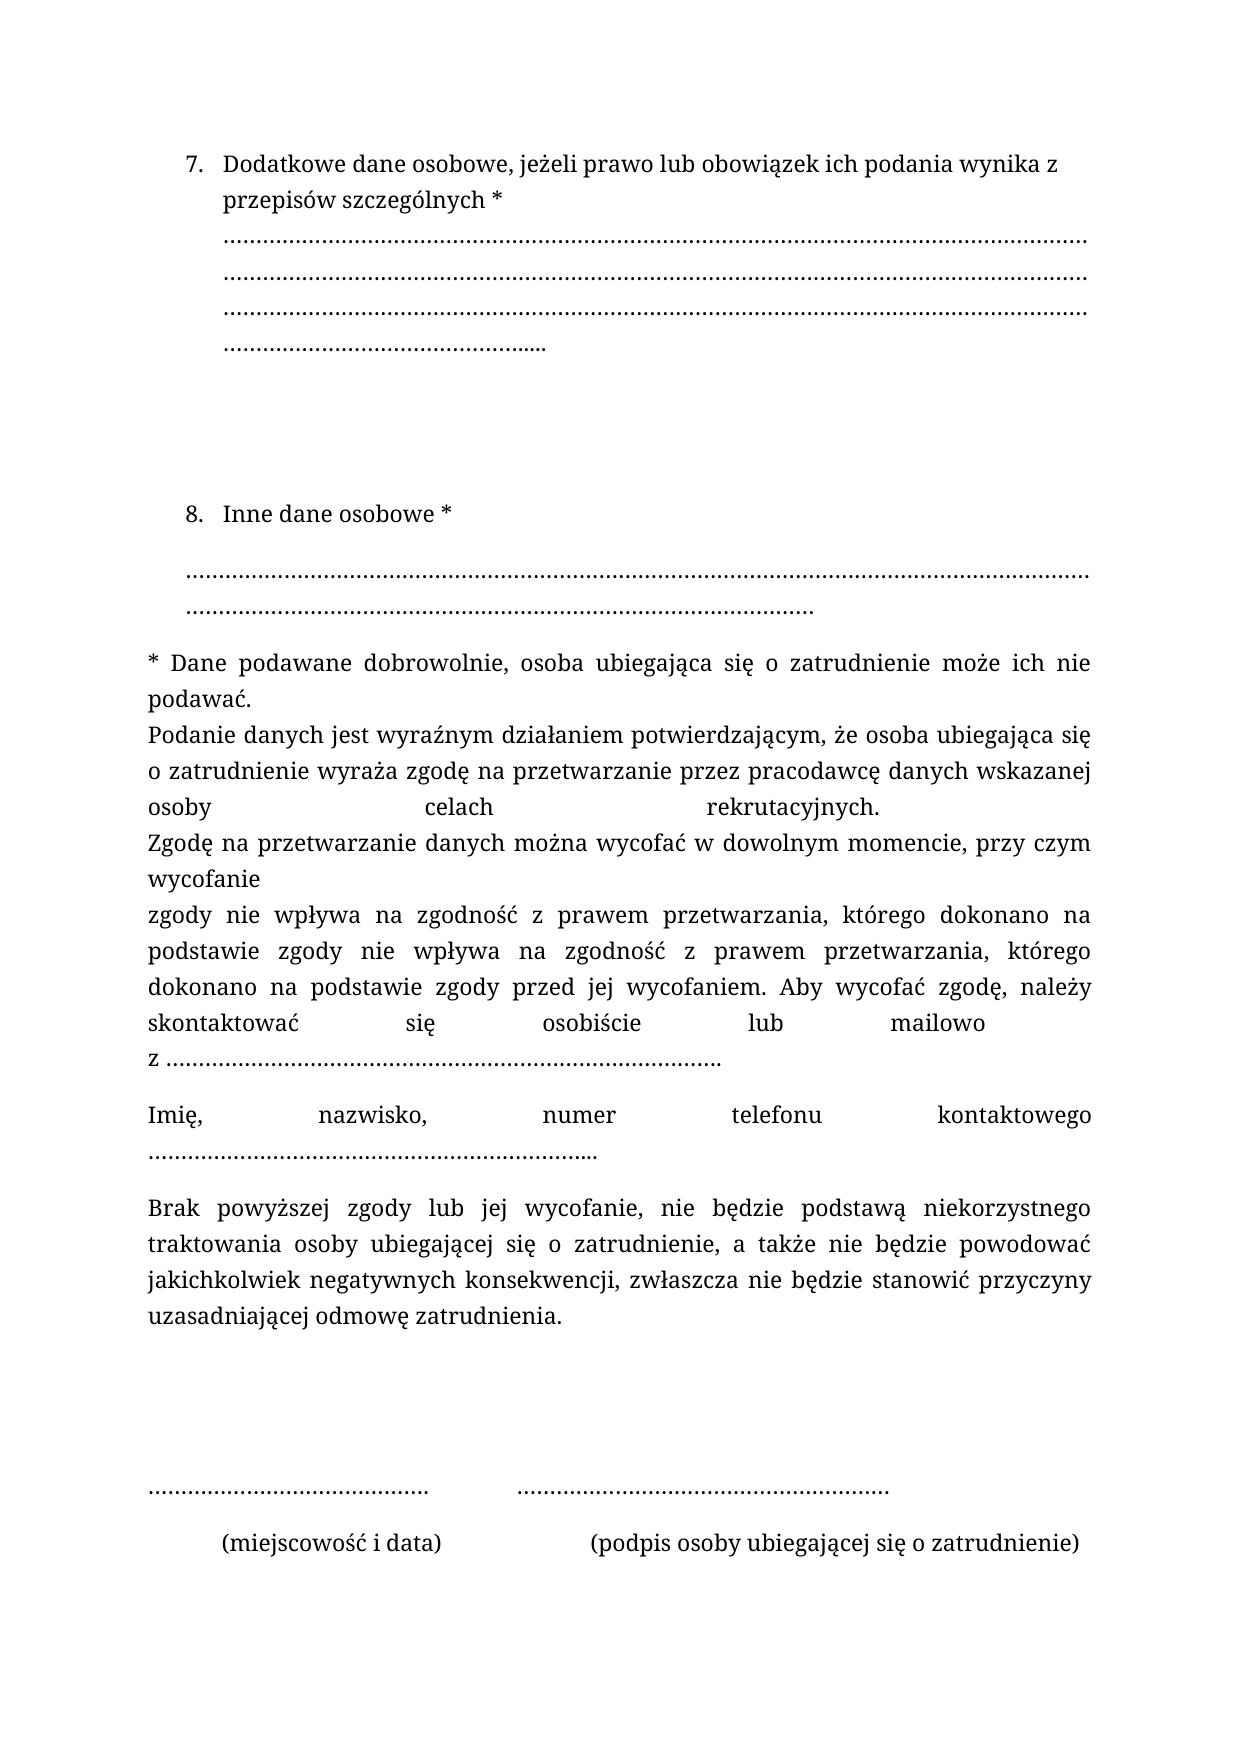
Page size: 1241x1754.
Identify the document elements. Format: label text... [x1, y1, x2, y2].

text Imię, nazwisko, numer telefonu kontaktowego …………………………………………………………... [148, 1099, 1093, 1166]
text Brak powyższej zgody lub jej wycofanie, nie będzie podstawą niekorzystnego traktowania osoby ubiegającej się o zatrudnienie, a także nie będzie powodować jakichkolwiek negatywnych konsekwencji, zwłaszcza nie będzie stanowić przyczyny uzasadniającej odmowę zatrudnienia. [148, 1192, 1093, 1331]
list Dodatkowe dane osobowe, jeżeli prawo lub obowiązek ich podania wynika z przepisów szczególnych * ………………………………………………………………………………………………………………………………………………………………………………………………………………………………………………………………………………………………………………………………………………………………………………………………………..... [185, 148, 1093, 358]
text ……………………………………. ………………………………………………… [148, 1470, 1093, 1501]
text * Dane podawane dobrowolnie, osoba ubiegająca się o zatrudnienie może ich nie podawać. Podanie danych jest wyraźnym działaniem potwierdzającym, że osoba ubiegająca się o zatrudnienie wyraża zgodę na przetwarzanie przez pracodawcę danych wskazanej osoby celach rekrutacyjnych. Zgodę na przetwarzanie danych można wycofać w dowolnym momencie, przy czym wycofanie zgody nie wpływa na zgodność z prawem przetwarzania, którego dokonano na podstawie zgody nie wpływa na zgodność z prawem przetwarzania, którego dokonano na podstawie zgody przed jej wycofaniem. Aby wycofać zgodę, należy skontaktować się osobiście lub mailowo z …………………………………………………………………………. [148, 647, 1093, 1074]
text ……………………………………………………………………………………………………………………………………………………………………………………………………………… [185, 554, 1093, 622]
list Inne dane osobowe * [185, 498, 1093, 529]
text (miejscowość i data) (podpis osoby ubiegającej się o zatrudnienie) [148, 1527, 1093, 1558]
